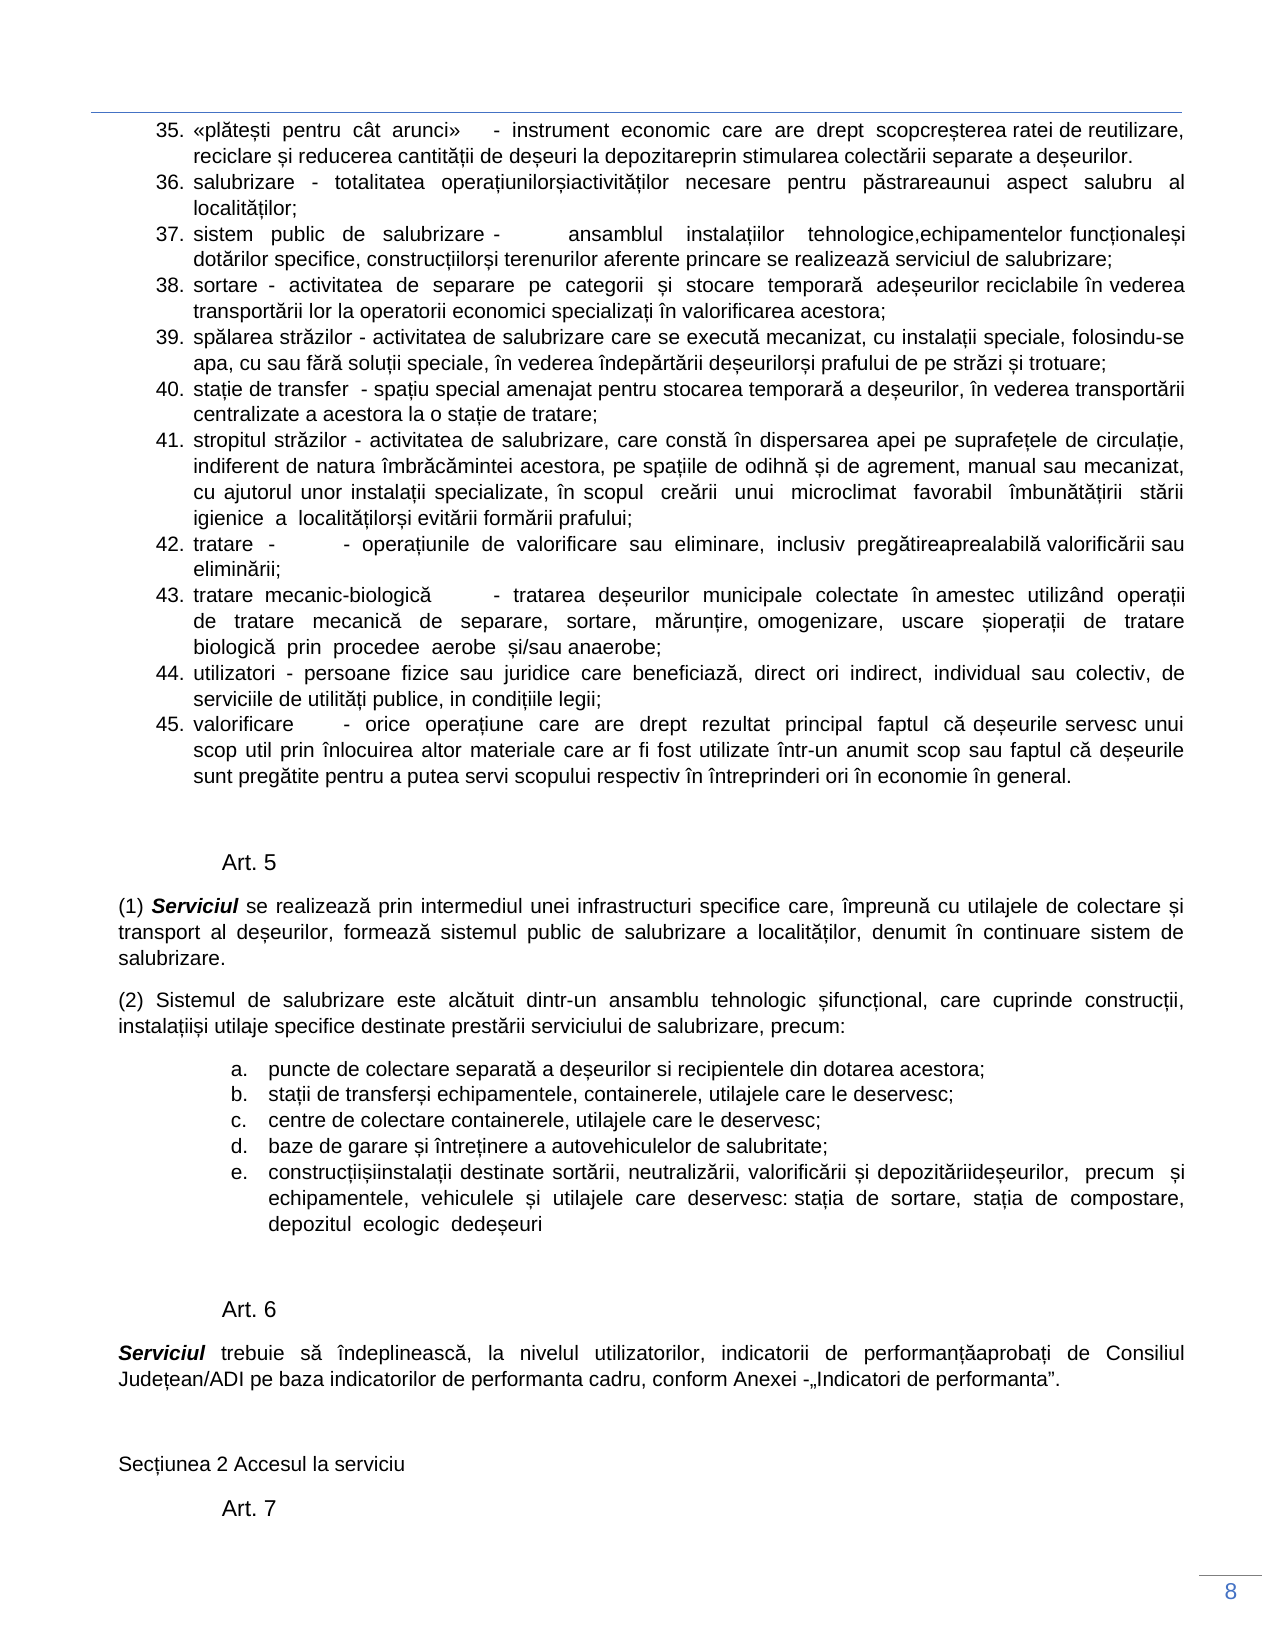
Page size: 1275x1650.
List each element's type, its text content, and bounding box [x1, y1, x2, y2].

list tratare - - operațiunile de valorificare sau eliminare, inclusiv pregătireaprealabilă valorificării sau eliminării; [156, 531, 1186, 581]
text Serviciul trebuie să îndeplinească, la nivelul utilizatorilor, indicatorii de performanțăaprobați de Consiliul Județean/ADI pe baza indicatorilor de performanta cadru, conform Anexei -„Indicatori de performanta”. [118, 1341, 1186, 1391]
list utilizatori - persoane fizice sau juridice care beneficiază, direct ori indirect, individual sau colectiv, de serviciile de utilități publice, in condițiile legii; [156, 661, 1186, 710]
list sistem public de salubrizare - ansamblul instalațiilor tehnologice,echipamentelor funcționaleși dotărilor specifice, construcțiilorși terenurilor aferente princare se realizează serviciul de salubrizare; [156, 221, 1186, 271]
list stropitul străzilor - activitatea de salubrizare, care constă în dispersarea apei pe suprafețele de circulație, indiferent de natura îmbrăcămintei acestora, pe spațiile de odihnă și de agrement, manual sau mecanizat, cu ajutorul unor instalații specializate, în scopul creării unui microclimat favorabil îmbunătățirii stării igienice a localitățilorși evitării formării prafului; [156, 428, 1186, 529]
list «plătești pentru cât arunci» - instrument economic care are drept scopcreșterea ratei de reutilizare, reciclare și reducerea cantității de deșeuri la depozitareprin stimularea colectării separate a deșeurilor. [156, 118, 1186, 168]
list valorificare - orice operațiune care are drept rezultat principal faptul că deșeurile servesc unui scop util prin înlocuirea altor materiale care ar fi fost utilizate într-un anumit scop sau faptul că deșeurile sunt pregătite pentru a putea servi scopului respectiv în întreprinderi ori în economie în general. [156, 712, 1186, 788]
list baze de garare și întreținere a autovehiculelor de salubritate; [231, 1134, 1186, 1158]
list sortare - activitatea de separare pe categorii și stocare temporară adeșeurilor reciclabile în vederea transportării lor la operatorii economici specializați în valorificarea acestora; [156, 273, 1186, 323]
list salubrizare - totalitatea operațiunilorșiactivităților necesare pentru păstrareaunui aspect salubru al localităților; [156, 170, 1186, 219]
list stații de transferși echipamentele, containerele, utilajele care le deservesc; [231, 1082, 1186, 1106]
list stație de transfer - spațiu special amenajat pentru stocarea temporară a deșeurilor, în vederea transportării centralizate a acestora la o stație de tratare; [156, 376, 1186, 426]
list puncte de colectare separată a deșeurilor si recipientele din dotarea acestora; [231, 1056, 1186, 1080]
text Secțiunea 2 Accesul la serviciu [118, 1452, 1186, 1476]
list centre de colectare containerele, utilajele care le deservesc; [231, 1108, 1186, 1132]
text (2) Sistemul de salubrizare este alcătuit dintr-un ansamblu tehnologic șifuncțional, care cuprinde construcții, instalațiiși utilaje specifice destinate prestării serviciului de salubrizare, precum: [118, 988, 1186, 1038]
text (1) Serviciul se realizează prin intermediul unei infrastructuri specifice care, împreună cu utilajele de colectare și transport al deșeurilor, formează sistemul public de salubrizare a localităților, denumit în continuare sistem de salubrizare. [118, 894, 1186, 969]
list spălarea străzilor - activitatea de salubrizare care se execută mecanizat, cu instalații speciale, folosindu-se apa, cu sau fără soluții speciale, în vederea îndepărtării deșeurilorși prafului de pe străzi și trotuare; [156, 325, 1186, 374]
list construcțiișiinstalații destinate sortării, neutralizării, valorificării și depozităriideșeurilor, precum și echipamentele, vehiculele și utilajele care deservesc: stația de sortare, stația de compostare, depozitul ecologic dedeșeuri [231, 1160, 1186, 1235]
list tratare mecanic-biologică - tratarea deșeurilor municipale colectate în amestec utilizând operații de tratare mecanică de separare, sortare, mărunțire, omogenizare, uscare șioperații de tratare biologică prin procedee aerobe și/sau anaerobe; [156, 583, 1186, 659]
